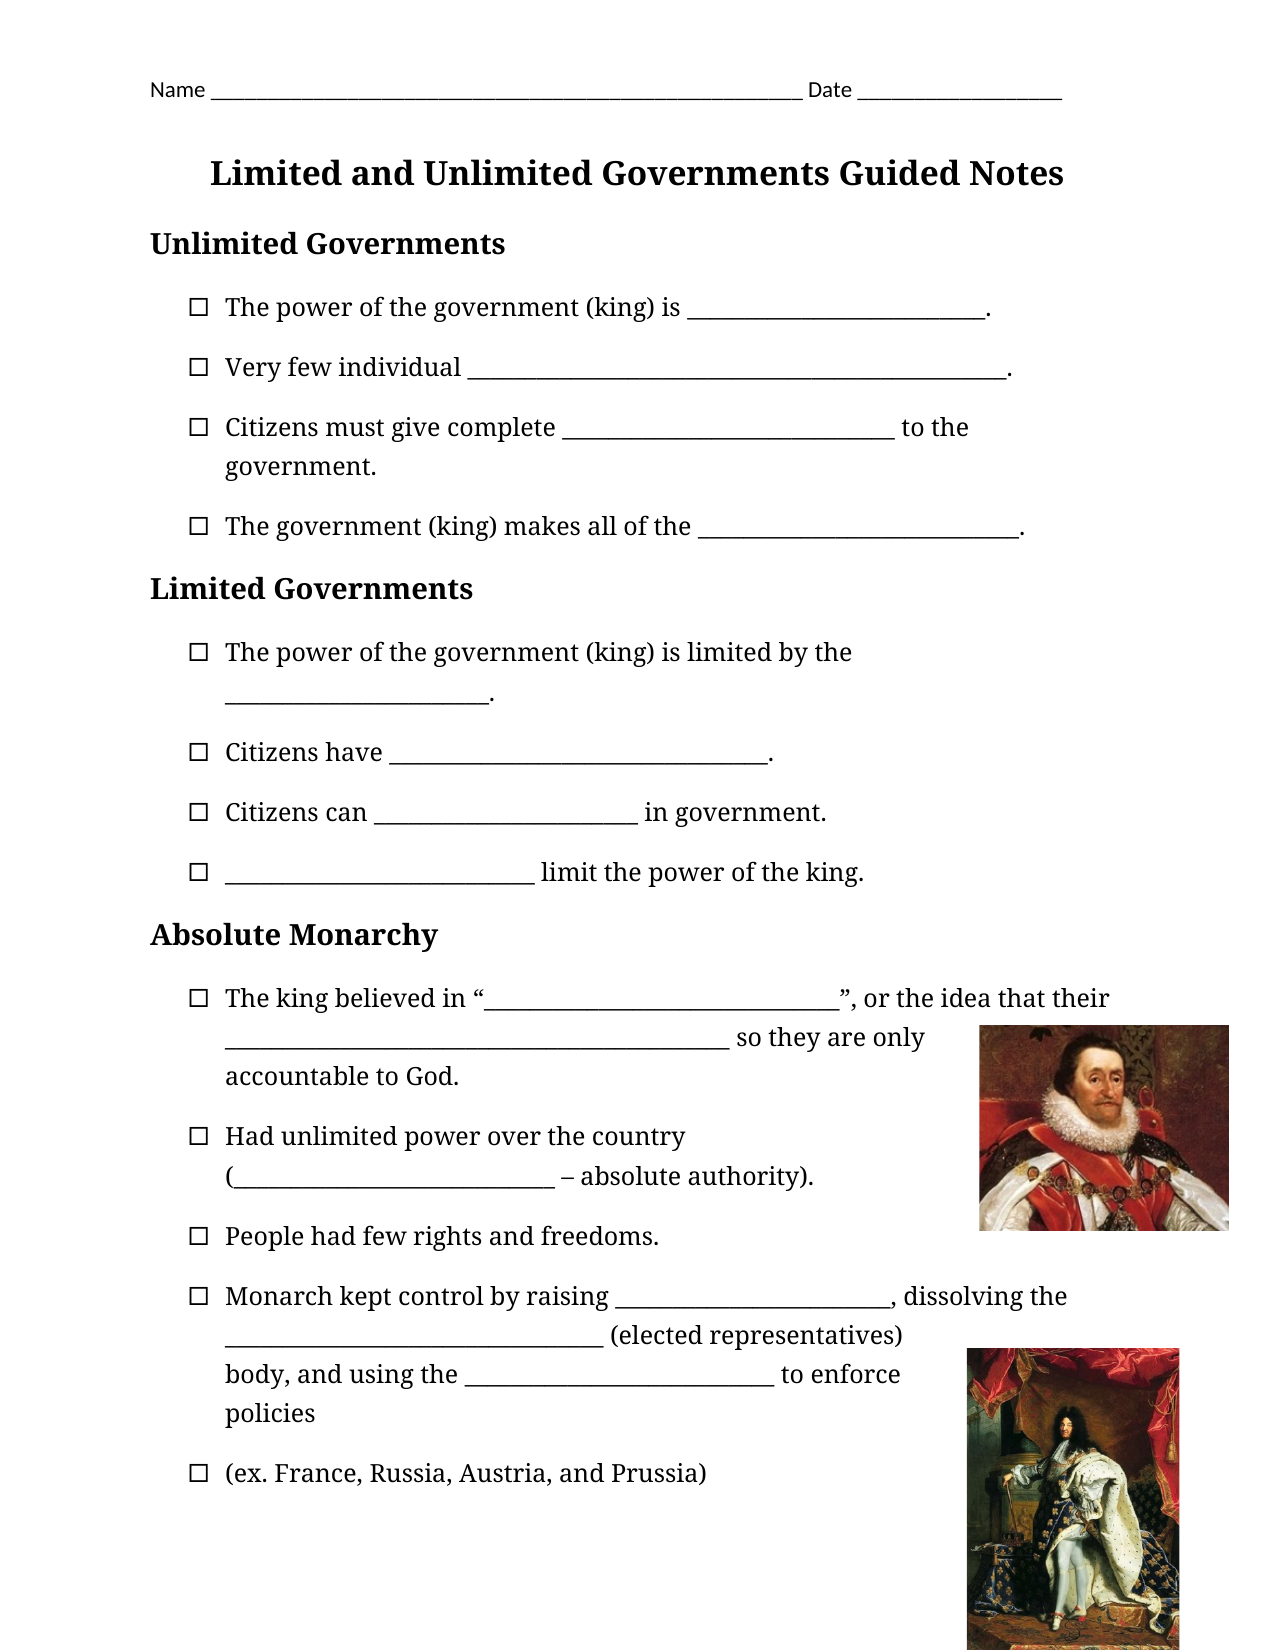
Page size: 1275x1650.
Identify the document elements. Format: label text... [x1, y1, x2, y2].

list The power of the government (king) is __________________________. [187, 289, 1125, 323]
list The king believed in “_______________________________”, or the idea that their ____________________________________________ so they are only accountable to God. [187, 981, 1125, 1093]
list ___________________________ limit the power of the king. [187, 854, 1125, 888]
list Citizens must give complete _____________________________ to the government. [187, 409, 1125, 483]
list Very few individual _______________________________________________. [187, 349, 1125, 383]
list (ex. France, Russia, Austria, and Prussia) [187, 1456, 966, 1490]
list People had few rights and freedoms. [187, 1218, 1125, 1252]
list Citizens have _________________________________. [187, 734, 1125, 768]
list Citizens can _______________________ in government. [187, 794, 1125, 828]
text Unlimited Governments [150, 223, 1125, 263]
picture [966, 1348, 1180, 1650]
text Limited and Unlimited Governments Guided Notes [150, 150, 1125, 195]
list Monarch kept control by raising ________________________, dissolving the _________________________________ (elected representatives) body, and using the ___________________________ to enforce policies [187, 1278, 1125, 1430]
list Had unlimited power over the country (____________________________ – absolute authority). [187, 1119, 979, 1192]
list The power of the government (king) is limited by the _______________________. [187, 635, 1125, 708]
text Absolute Monarchy [150, 914, 1125, 954]
list The government (king) makes all of the ____________________________. [187, 509, 1125, 543]
picture [979, 1025, 1229, 1231]
text Limited Governments [150, 569, 1125, 608]
